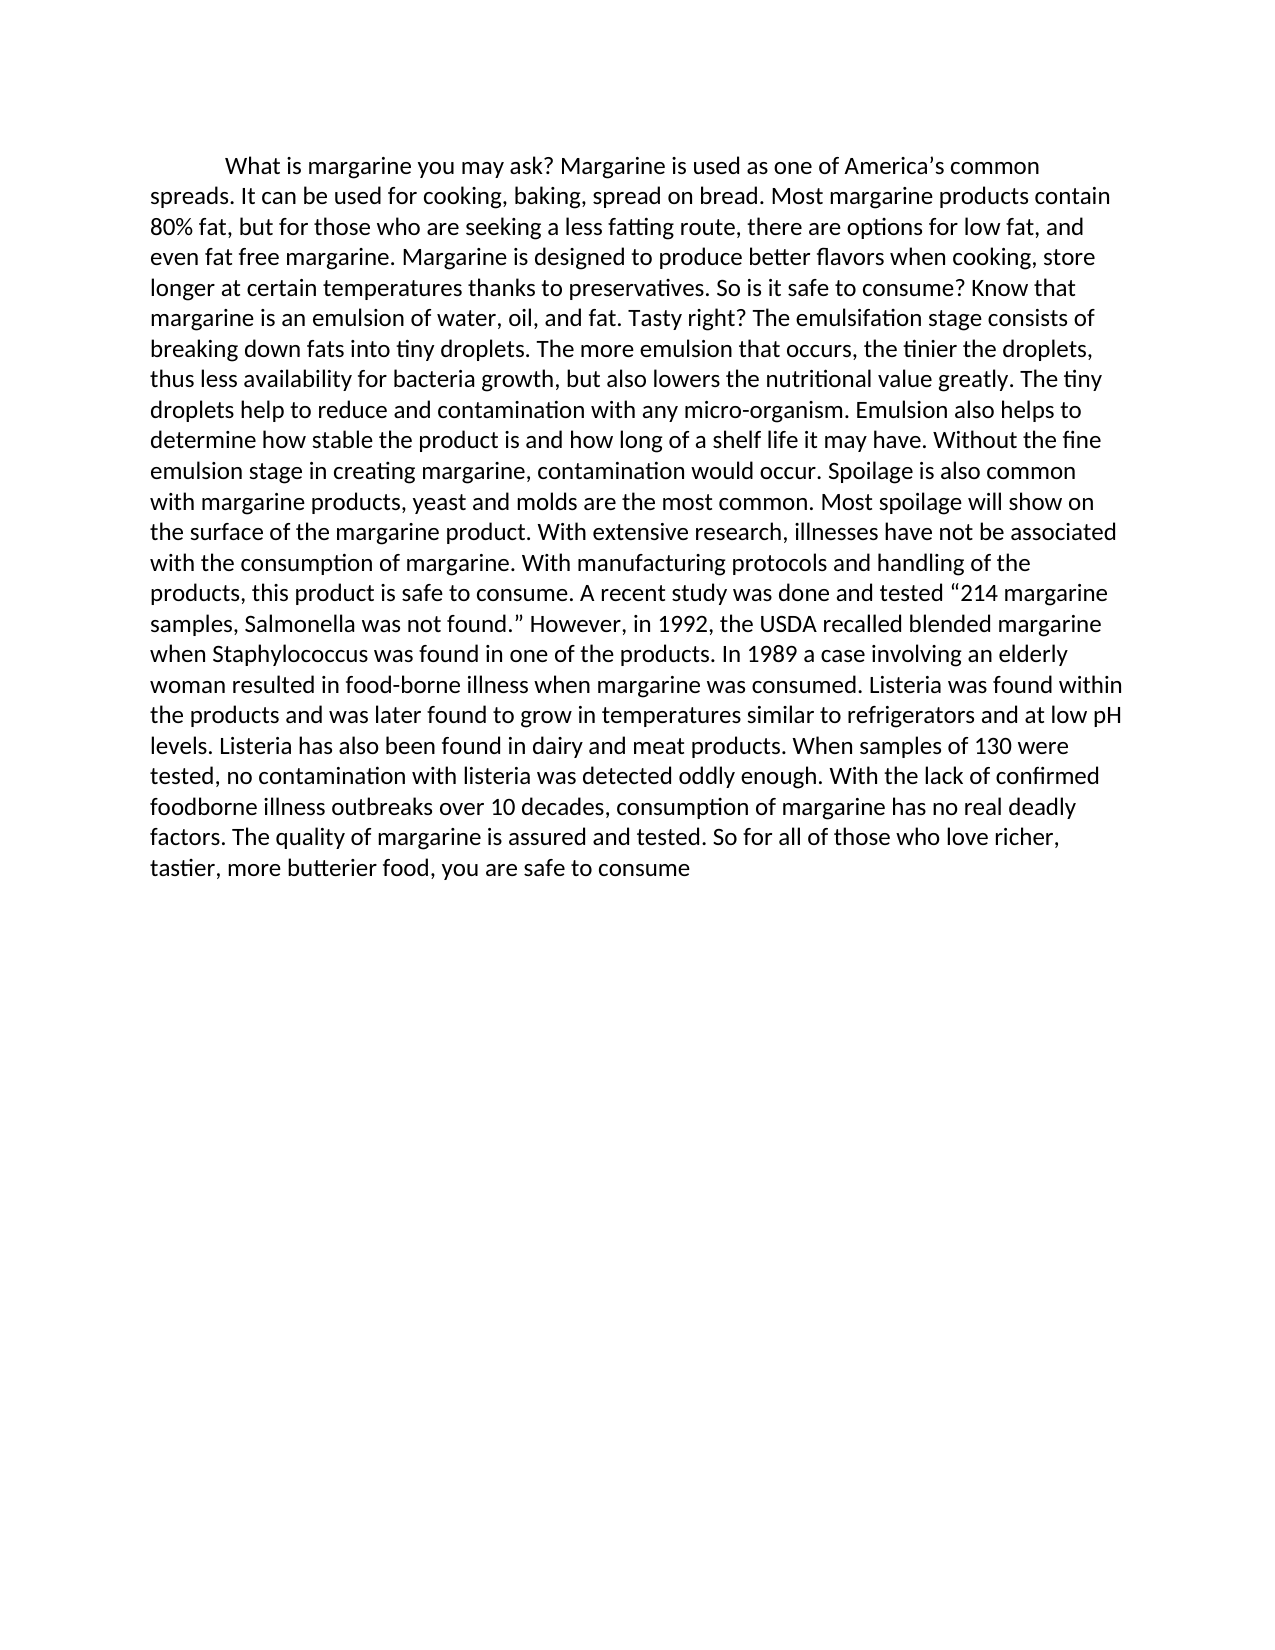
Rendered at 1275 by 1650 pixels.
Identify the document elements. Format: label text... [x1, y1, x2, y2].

text What is margarine you may ask? Margarine is used as one of America’s common spreads. It can be used for cooking, baking, spread on bread. Most margarine products contain 80% fat, but for those who are seeking a less fatting route, there are options for low fat, and even fat free margarine. Margarine is designed to produce better flavors when cooking, store longer at certain temperatures thanks to preservatives. So is it safe to consume? Know that margarine is an emulsion of water, oil, and fat. Tasty right? The emulsifation stage consists of breaking down fats into tiny droplets. The more emulsion that occurs, the tinier the droplets, thus less availability for bacteria growth, but also lowers the nutritional value greatly. The tiny droplets help to reduce and contamination with any micro-organism. Emulsion also helps to determine how stable the product is and how long of a shelf life it may have. Without the fine emulsion stage in creating margarine, contamination would occur. Spoilage is also common with margarine products, yeast and molds are the most common. Most spoilage will show on the surface of the margarine product. With extensive research, illnesses have not be associated with the consumption of margarine. With manufacturing protocols and handling of the products, this product is safe to consume. A recent study was done and tested “214 margarine samples, Salmonella was not found.” However, in 1992, the USDA recalled blended margarine when Staphylococcus was found in one of the products. In 1989 a case involving an elderly woman resulted in food-borne illness when margarine was consumed. Listeria was found within the products and was later found to grow in temperatures similar to refrigerators and at low pH levels. Listeria has also been found in dairy and meat products. When samples of 130 were tested, no contamination with listeria was detected oddly enough. With the lack of confirmed foodborne illness outbreaks over 10 decades, consumption of margarine has no real deadly factors. The quality of margarine is assured and tested. So for all of those who love richer, tastier, more butterier food, you are safe to consume [150, 150, 1125, 882]
